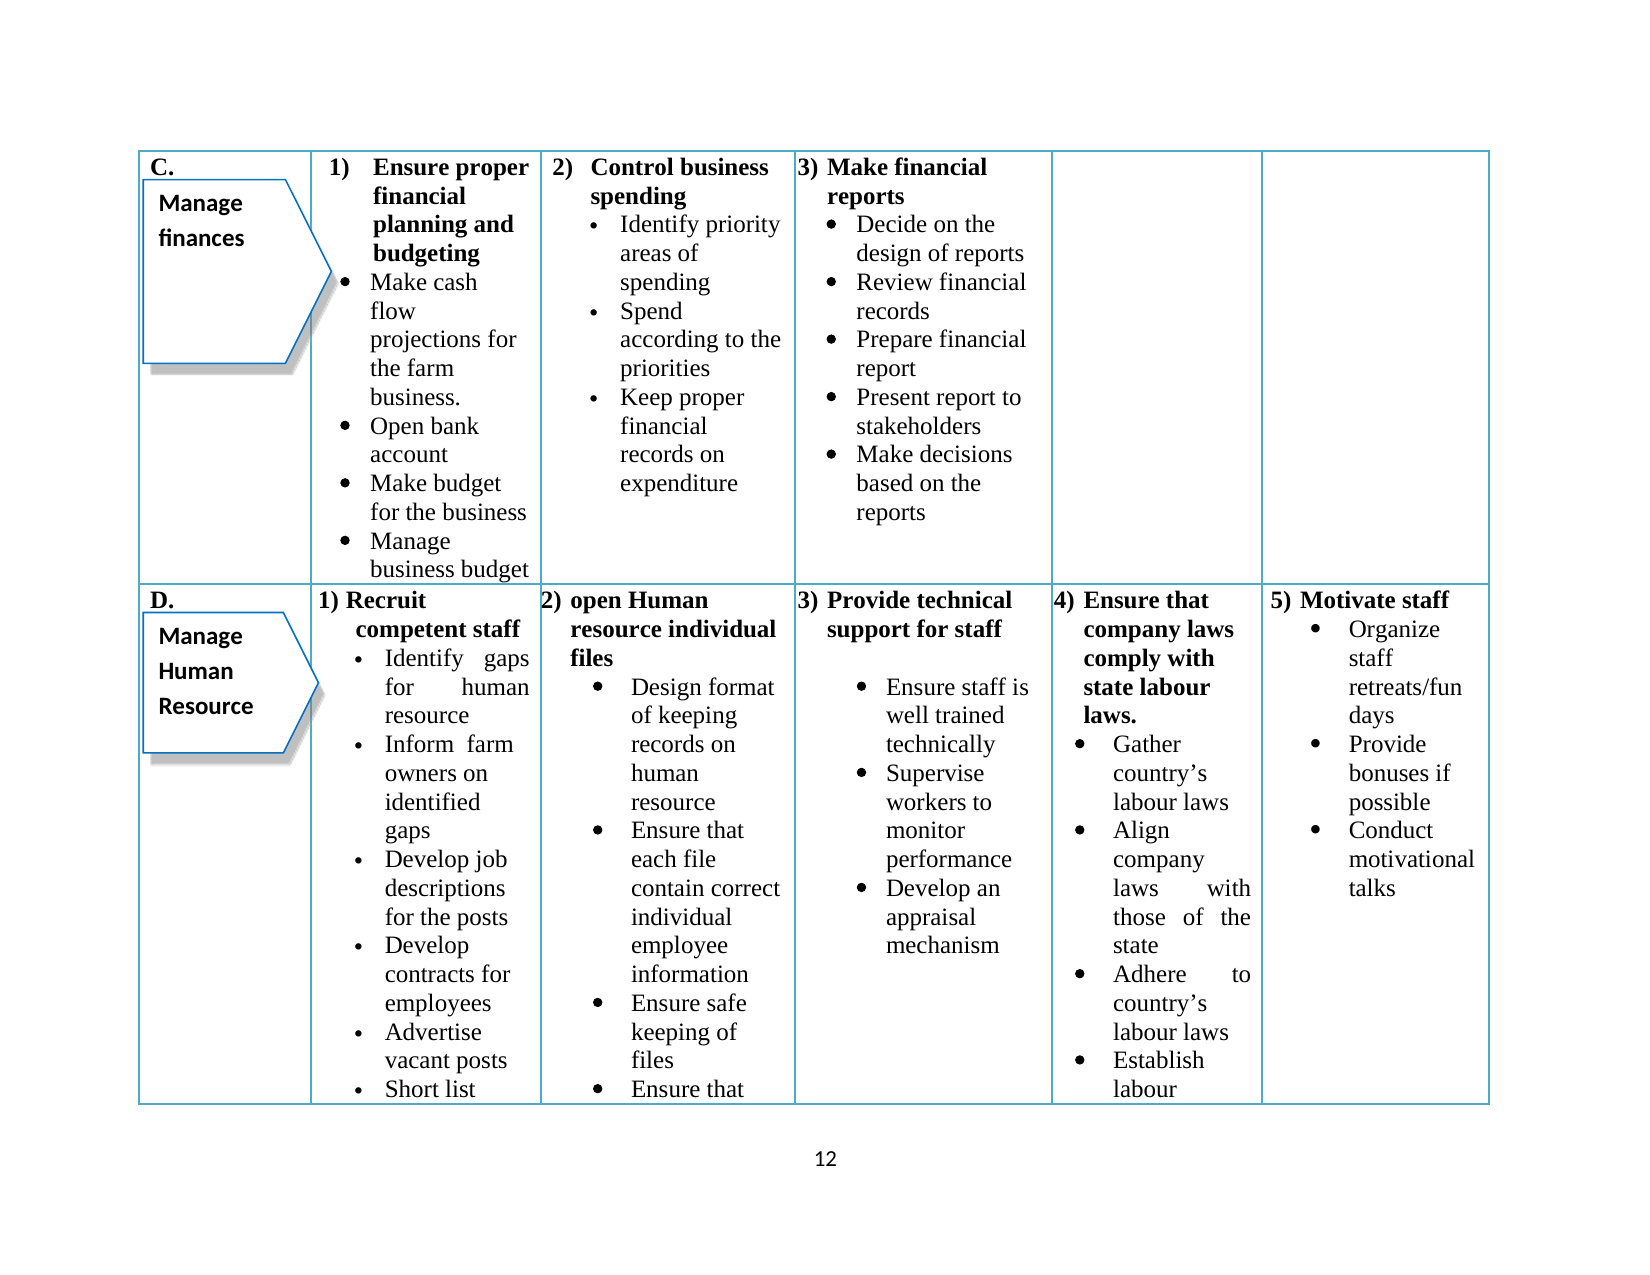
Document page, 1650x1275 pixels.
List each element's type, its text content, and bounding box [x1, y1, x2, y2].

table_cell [542, 585, 794, 1103]
table_cell C. [140, 152, 310, 583]
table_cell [312, 585, 540, 1103]
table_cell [1053, 585, 1261, 1103]
table_cell Ensure proper financial planning and budgeting Make cash flow projections for the farm business. Open bank account Make budget for the business Manage business budget [312, 152, 540, 583]
table_cell Control business spending Identify priority areas of spending Spend according to the priorities Keep proper financial records on expenditure [542, 152, 794, 583]
table_cell [1053, 152, 1261, 583]
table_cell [796, 585, 1051, 1103]
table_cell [1263, 585, 1488, 1103]
table_cell [1263, 152, 1488, 583]
table_cell Make financial reports Decide on the design of reports Review financial records Prepare financial report Present report to stakeholders Make decisions based on the reports [796, 152, 1051, 583]
table_cell D. [140, 585, 310, 1103]
